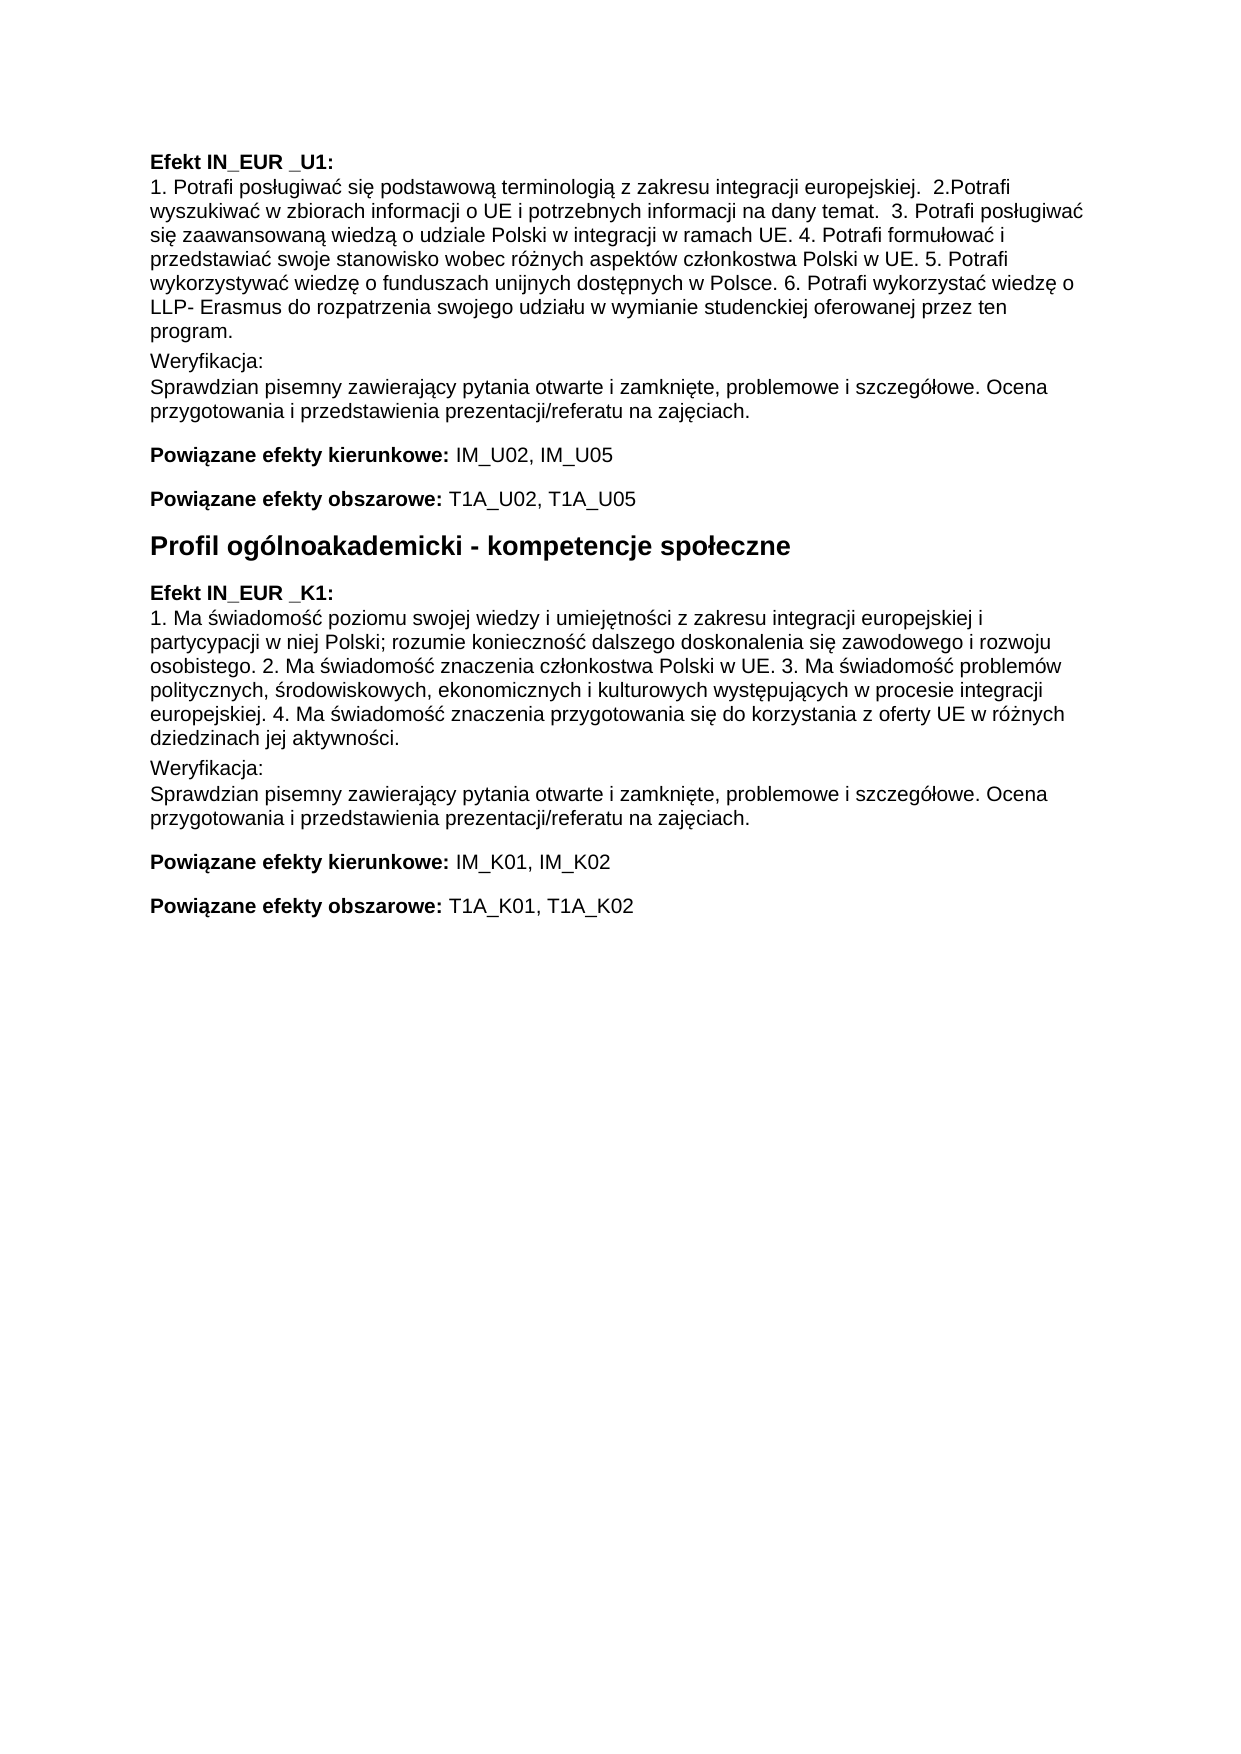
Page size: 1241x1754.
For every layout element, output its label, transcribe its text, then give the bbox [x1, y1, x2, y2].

text 1. Ma świadomość poziomu swojej wiedzy i umiejętności z zakresu integracji europejskiej i partycypacji w niej Polski; rozumie konieczność dalszego doskonalenia się zawodowego i rozwoju osobistego. 2. Ma świadomość znaczenia członkostwa Polski w UE. 3. Ma świadomość problemów politycznych, środowiskowych, ekonomicznych i kulturowych występujących w procesie integracji europejskiej. 4. Ma świadomość znaczenia przygotowania się do korzystania z oferty UE w różnych dziedzinach jej aktywności. [150, 606, 1090, 750]
text Weryfikacja: [150, 349, 1090, 373]
text Efekt IN_EUR _U1: [150, 150, 1090, 174]
text Powiązane efekty kierunkowe: IM_K01, IM_K02 [150, 850, 1090, 874]
text Weryfikacja: [150, 756, 1090, 780]
text Powiązane efekty kierunkowe: IM_U02, IM_U05 [150, 443, 1090, 467]
text Powiązane efekty obszarowe: T1A_K01, T1A_K02 [150, 894, 1090, 918]
text Sprawdzian pisemny zawierający pytania otwarte i zamknięte, problemowe i szczegółowe. Ocena przygotowania i przedstawienia prezentacji/referatu na zajęciach. [150, 782, 1090, 830]
text Efekt IN_EUR _K1: [150, 581, 1090, 605]
text Powiązane efekty obszarowe: T1A_U02, T1A_U05 [150, 486, 1090, 510]
text Sprawdzian pisemny zawierający pytania otwarte i zamknięte, problemowe i szczegółowe. Ocena przygotowania i przedstawienia prezentacji/referatu na zajęciach. [150, 375, 1090, 423]
text 1. Potrafi posługiwać się podstawową terminologią z zakresu integracji europejskiej. 2.Potrafi wyszukiwać w zbiorach informacji o UE i potrzebnych informacji na dany temat. 3. Potrafi posługiwać się zaawansowaną wiedzą o udziale Polski w integracji w ramach UE. 4. Potrafi formułować i przedstawiać swoje stanowisko wobec różnych aspektów członkostwa Polski w UE. 5. Potrafi wykorzystywać wiedzę o funduszach unijnych dostępnych w Polsce. 6. Potrafi wykorzystać wiedzę o LLP- Erasmus do rozpatrzenia swojego udziału w wymianie studenckiej oferowanej przez ten program. [150, 175, 1090, 343]
subtitle Profil ogólnoakademicki - kompetencje społeczne [150, 530, 1090, 561]
